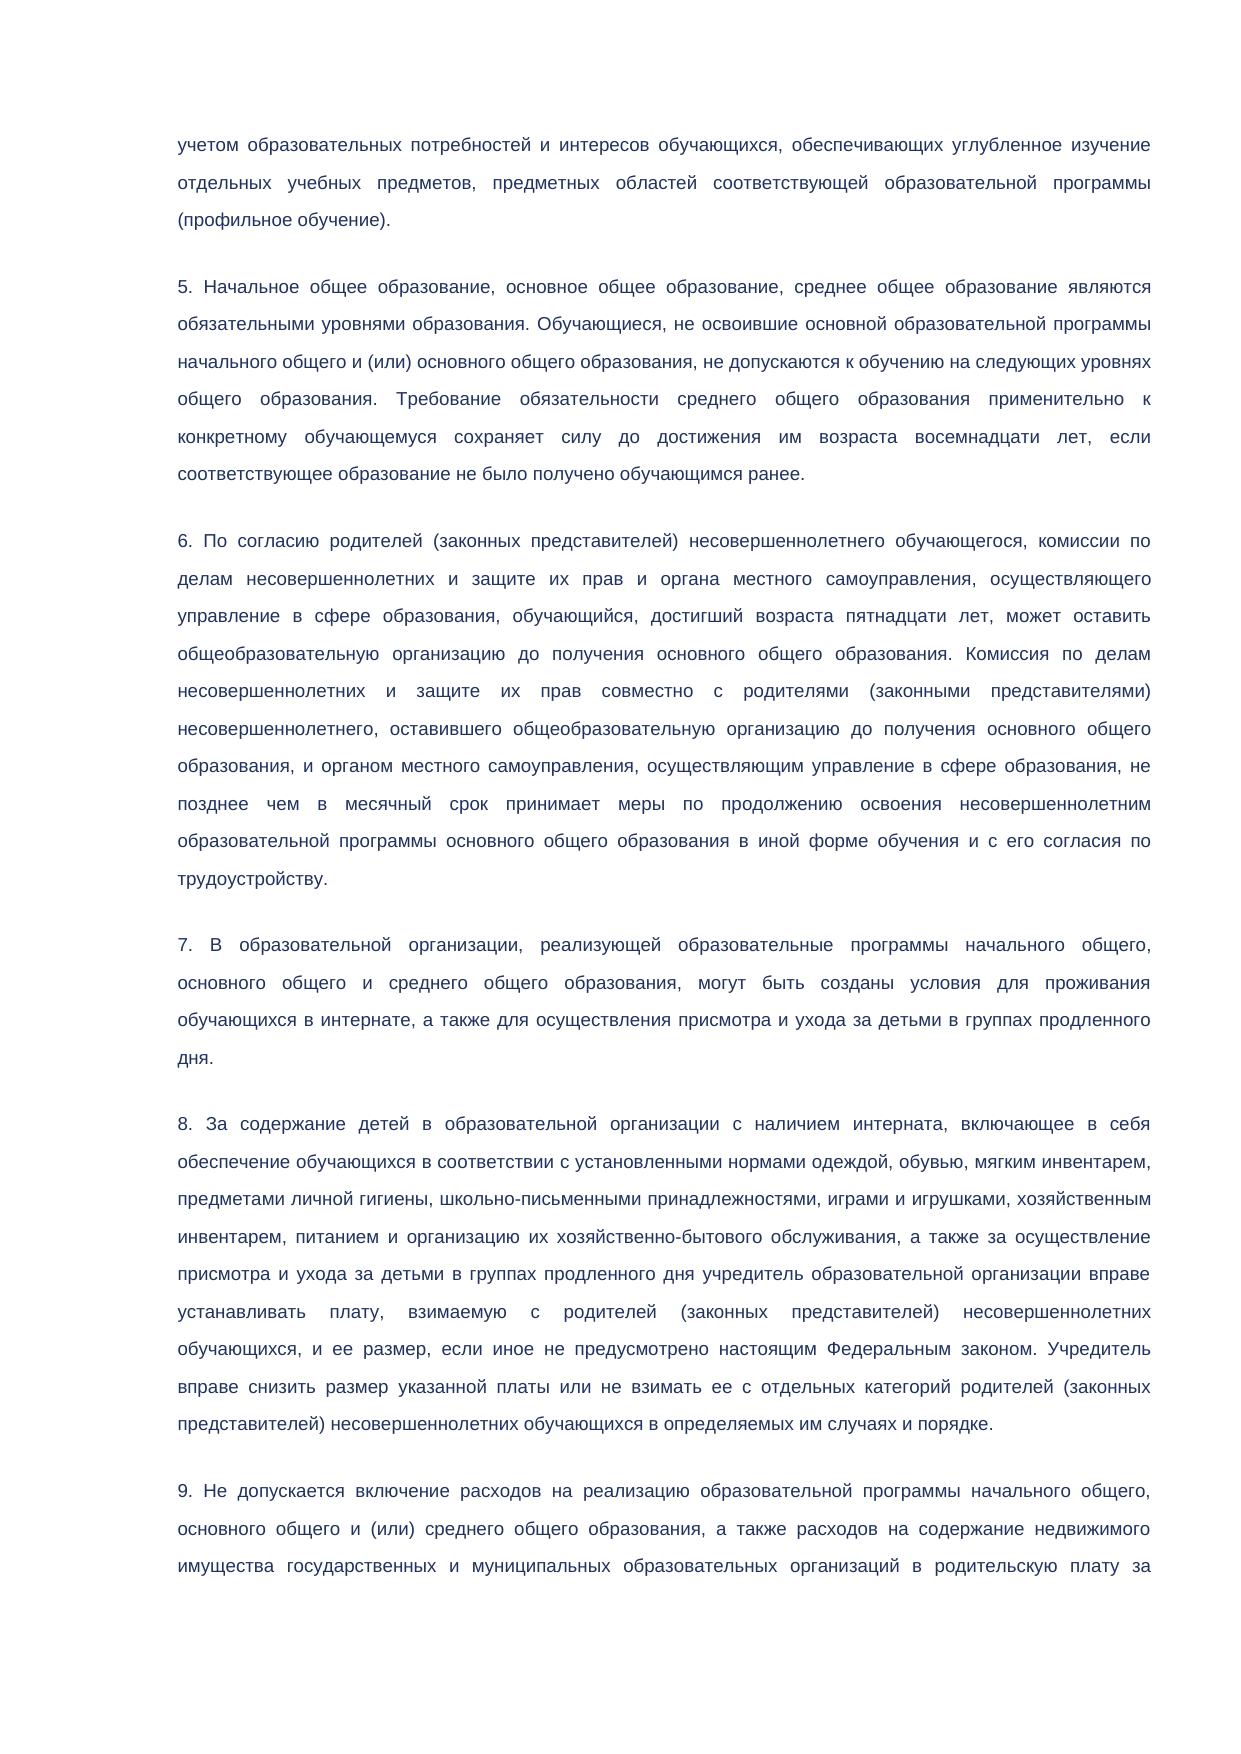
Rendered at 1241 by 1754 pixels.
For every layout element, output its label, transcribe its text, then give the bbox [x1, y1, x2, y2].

text 5. Начальное общее образование, основное общее образование, среднее общее образование являются обязательными уровнями образования. Обучающиеся, не освоившие основной образовательной программы начального общего и (или) основного общего образования, не допускаются к обучению на следующих уровнях общего образования. Требование обязательности среднего общего образования применительно к конкретному обучающемуся сохраняет силу до достижения им возраста восемнадцати лет, если соответствующее образование не было получено обучающимся ранее. [177, 260, 1152, 485]
text 8. За содержание детей в образовательной организации с наличием интерната, включающее в себя обеспечение обучающихся в соответствии с установленными нормами одеждой, обувью, мягким инвентарем, предметами личной гигиены, школьно-письменными принадлежностями, играми и игрушками, хозяйственным инвентарем, питанием и организацию их хозяйственно-бытового обслуживания, а также за осуществление присмотра и ухода за детьми в группах продленного дня учредитель образовательной организации вправе устанавливать плату, взимаемую с родителей (законных представителей) несовершеннолетних обучающихся, и ее размер, если иное не предусмотрено настоящим Федеральным законом. Учредитель вправе снизить размер указанной платы или не взимать ее с отдельных категорий родителей (законных представителей) несовершеннолетних обучающихся в определяемых им случаях и порядке. [177, 1097, 1152, 1435]
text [177, 1464, 1152, 1576]
text 7. В образовательной организации, реализующей образовательные программы начального общего, основного общего и среднего общего образования, могут быть созданы условия для проживания обучающихся в интернате, а также для осуществления присмотра и ухода за детьми в группах продленного дня. [177, 918, 1152, 1068]
text 6. По согласию родителей (законных представителей) несовершеннолетнего обучающегося, комиссии по делам несовершеннолетних и защите их прав и органа местного самоуправления, осуществляющего управление в сфере образования, обучающийся, достигший возраста пятнадцати лет, может оставить общеобразовательную организацию до получения основного общего образования. Комиссия по делам несовершеннолетних и защите их прав совместно с родителями (законными представителями) несовершеннолетнего, оставившего общеобразовательную организацию до получения основного общего образования, и органом местного самоуправления, осуществляющим управление в сфере образования, не позднее чем в месячный срок принимает меры по продолжению освоения несовершеннолетним образовательной программы основного общего образования в иной форме обучения и с его согласия по трудоустройству. [177, 514, 1152, 889]
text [177, 118, 1152, 231]
